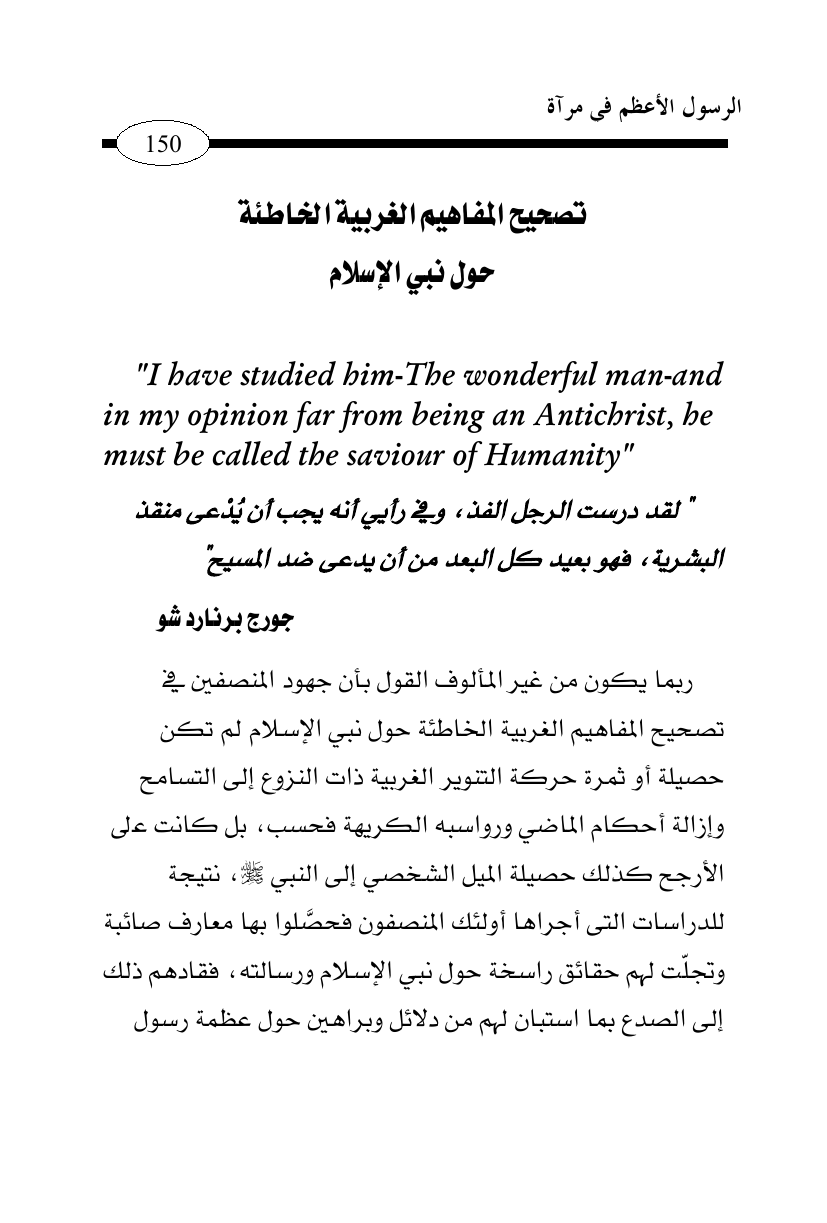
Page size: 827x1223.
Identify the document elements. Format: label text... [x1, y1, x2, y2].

text "I have studied him-The wonderful man-and in my opinion far from being an Antichrist, he must be called the saviour of Humanity" [103, 354, 723, 474]
text جورج برنارد شو [103, 596, 424, 644]
text " لقد درست الرجل الفذ، وفي رأيي أنه يجب أن يُدْعى منقذ البشرية، فهو بعيد كل البعد من أن يدعى ضد المسيح" [103, 487, 723, 583]
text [103, 657, 724, 1044]
text حول نبي الإسلام [103, 246, 724, 304]
text تصحيح المفاهيم الغربية الخاطئة [103, 188, 724, 246]
